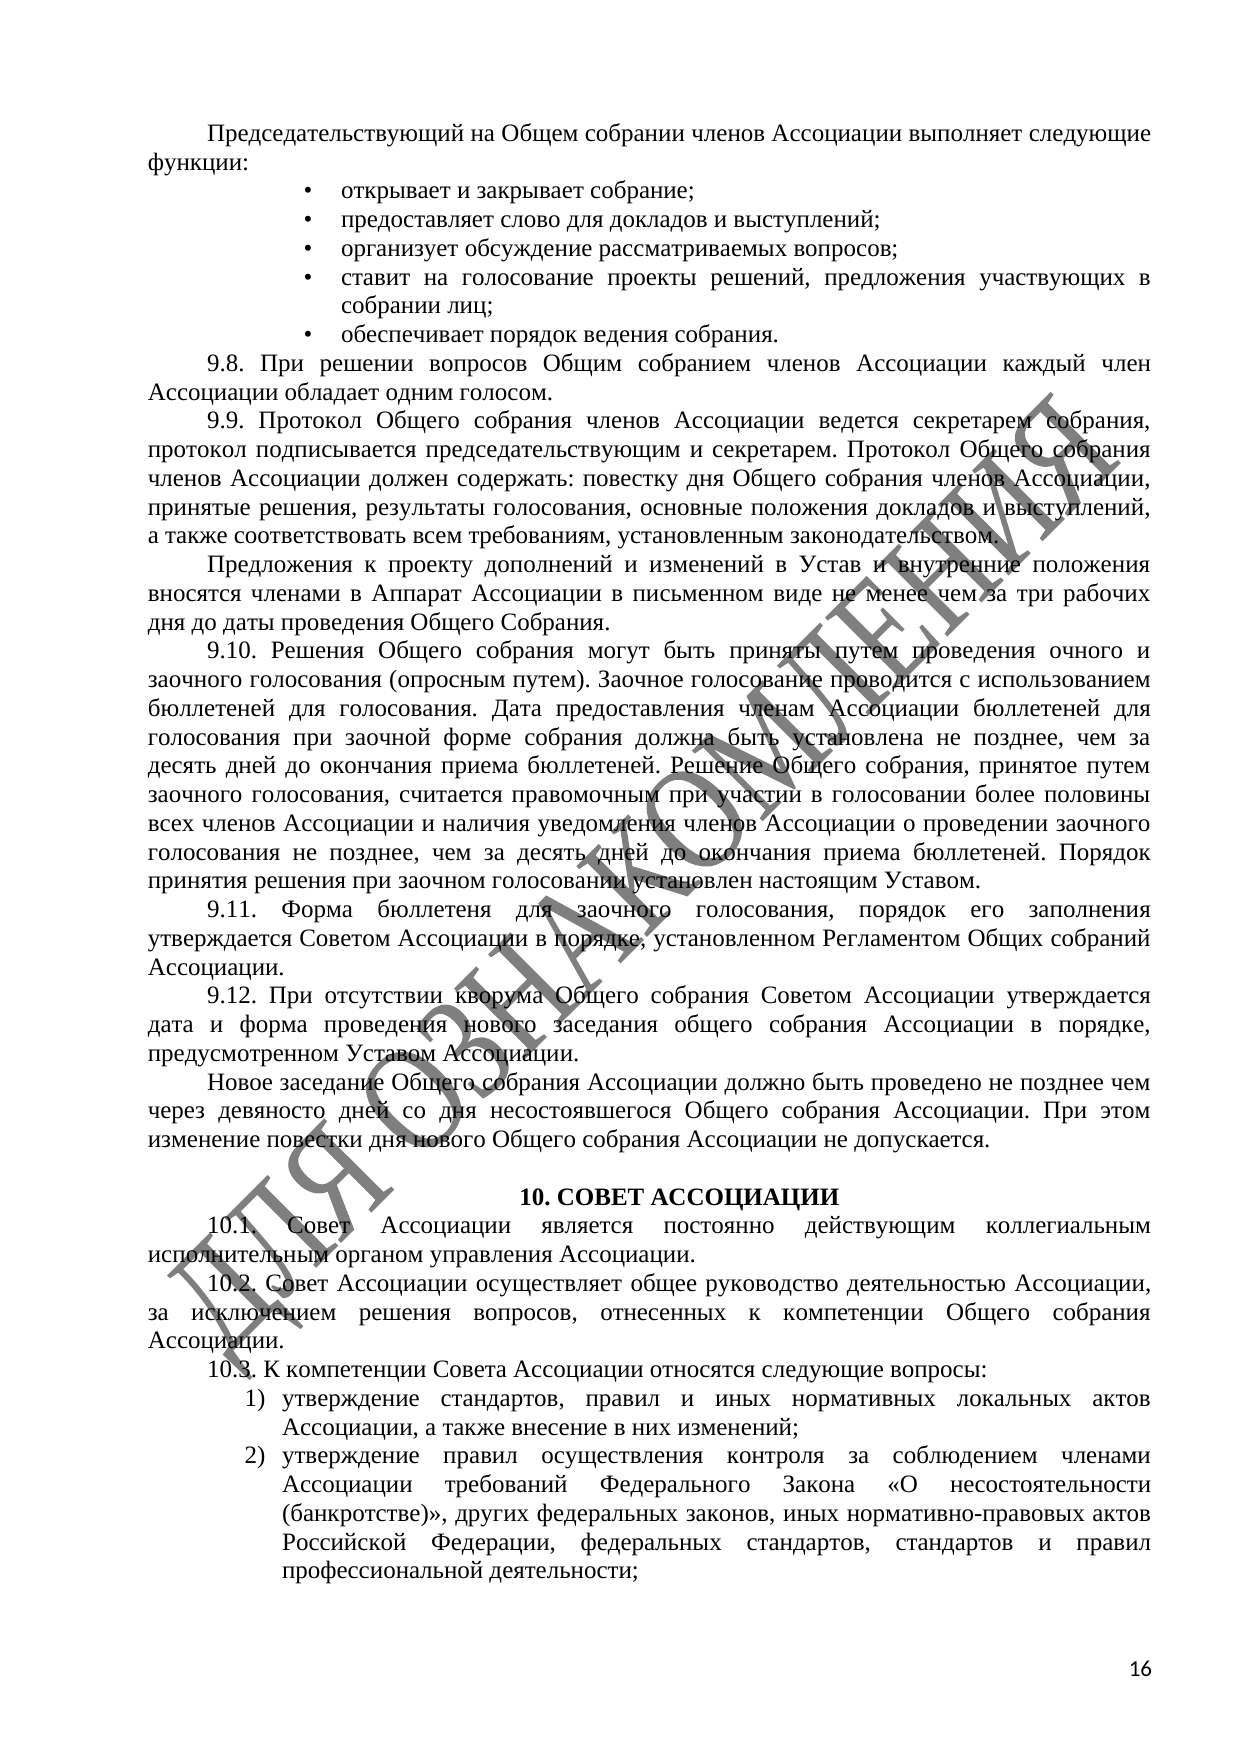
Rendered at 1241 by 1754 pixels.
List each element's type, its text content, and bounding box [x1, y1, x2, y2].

text 9.10. Решения Общего собрания могут быть приняты путем проведения очного и заочного голосования (опросным путем). Заочное голосование проводится с использованием бюллетеней для голосования. Дата предоставления членам Ассоциации бюллетеней для голосования при заочной форме собрания должна быть установлена не позднее, чем за десять дней до окончания приема бюллетеней. Решение Общего собрания, принятое путем заочного голосования, считается правомочным при участии в голосовании более половины всех членов Ассоциации и наличия уведомления членов Ассоциации о проведении заочного голосования не позднее, чем за десять дней до окончания приема бюллетеней. Порядок принятия решения при заочном голосовании установлен настоящим Уставом. [148, 636, 1152, 894]
list предоставляет слово для докладов и выступлений; [303, 204, 1152, 233]
list ставит на голосование проекты решений, предложения участвующих в собрании лиц; [303, 262, 1152, 319]
text 10. СОВЕТ АССОЦИАЦИИ [148, 1182, 1152, 1211]
text 10.2. Совет Ассоциации осуществляет общее руководство деятельностью Ассоциации, за исключением решения вопросов, отнесенных к компетенции Общего собрания Ассоциации. [148, 1268, 1152, 1354]
list обеспечивает порядок ведения собрания. [303, 319, 1152, 348]
text 9.8. При решении вопросов Общим собранием членов Ассоциации каждый член Ассоциации обладает одним голосом. [148, 348, 1152, 406]
text 10.3. К компетенции Совета Ассоциации относятся следующие вопросы: [148, 1354, 1152, 1383]
text 9.12. При отсутствии кворума Общего собрания Советом Ассоциации утверждается дата и форма проведения нового заседания общего собрания Ассоциации в порядке, предусмотренном Уставом Ассоциации. [148, 981, 1152, 1067]
list открывает и закрывает собрание; [303, 176, 1152, 204]
text Председательствующий на Общем собрании членов Ассоциации выполняет следующие функции: [148, 118, 1152, 176]
text Новое заседание Общего собрания Ассоциации должно быть проведено не позднее чем через девяносто дней со дня несостоявшегося Общего собрания Ассоциации. При этом изменение повестки дня нового Общего собрания Ассоциации не допускается. [148, 1067, 1152, 1153]
list организует обсуждение рассматриваемых вопросов; [303, 233, 1152, 262]
list утверждение правил осуществления контроля за соблюдением членами Ассоциации требований Федерального Закона «О несостоятельности (банкротстве)», других федеральных законов, иных нормативно-правовых актов Российской Федерации, федеральных стандартов, стандартов и правил профессиональной деятельности; [244, 1441, 1152, 1584]
text 9.9. Протокол Общего собрания членов Ассоциации ведется секретарем собрания, протокол подписывается председательствующим и секретарем. Протокол Общего собрания членов Ассоциации должен содержать: повестку дня Общего собрания членов Ассоциации, принятые решения, результаты голосования, основные положения докладов и выступлений, а также соответствовать всем требованиям, установленным законодательством. [148, 406, 1152, 549]
text 10.1. Совет Ассоциации является постоянно действующим коллегиальным исполнительным органом управления Ассоциации. [148, 1211, 1152, 1268]
text Предложения к проекту дополнений и изменений в Устав и внутренние положения вносятся членами в Аппарат Ассоциации в письменном виде не менее чем за три рабочих дня до даты проведения Общего Собрания. [148, 549, 1152, 636]
text 9.11. Форма бюллетеня для заочного голосования, порядок его заполнения утверждается Советом Ассоциации в порядке, установленном Регламентом Общих собраний Ассоциации. [148, 894, 1152, 981]
list утверждение стандартов, правил и иных нормативных локальных актов Ассоциации, а также внесение в них изменений; [244, 1383, 1152, 1441]
